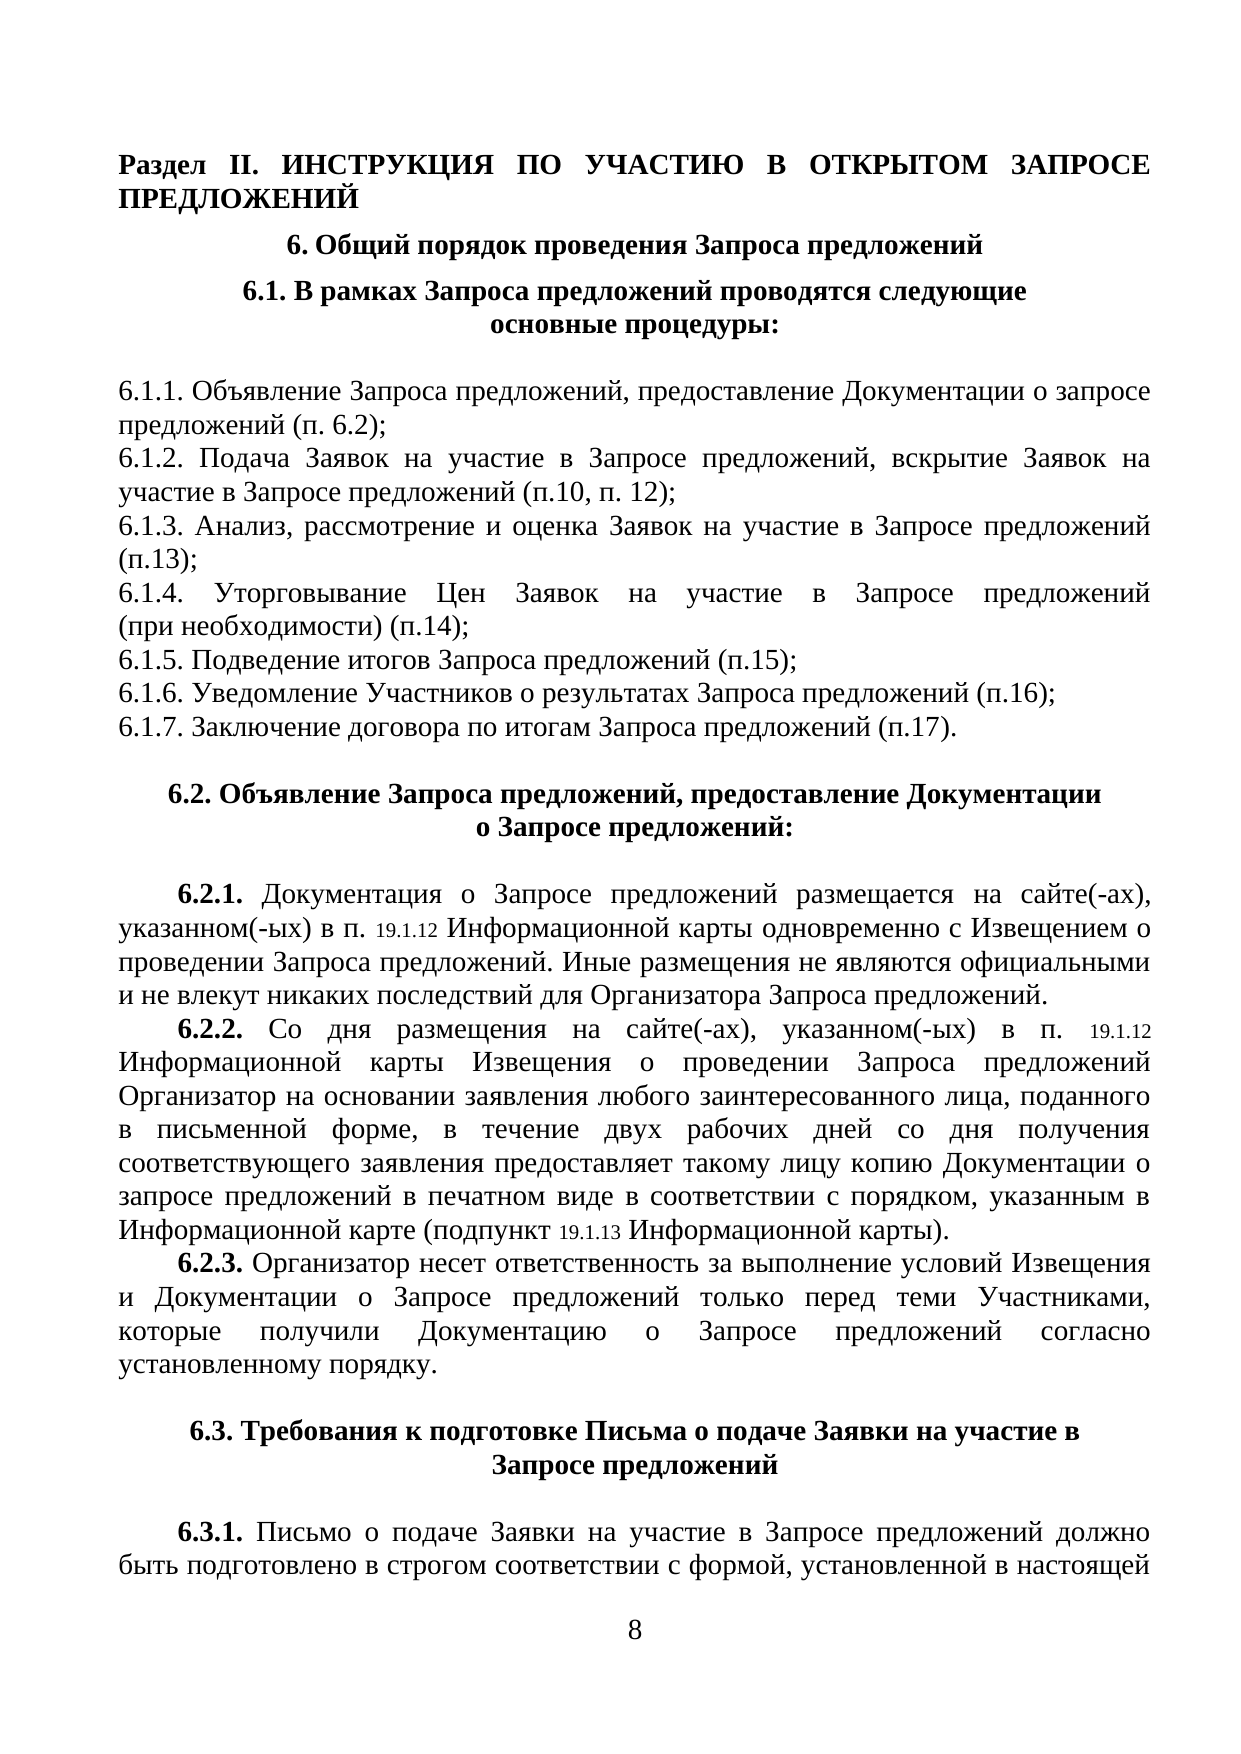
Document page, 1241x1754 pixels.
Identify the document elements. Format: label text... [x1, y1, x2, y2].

text основные процедуры: [118, 306, 1152, 340]
text 6.1.4. Уторговывание Цен Заявок на участие в Запросе предложений (при необходимости) (п.14); [118, 575, 1152, 642]
text 6.2.1. Документация о Запросе предложений размещается на сайте(-ах), указанном(-ых) в п. 19.1.12 Информационной карты одновременно с Извещением о проведении Запроса предложений. Иные размещения не являются официальными и не влекут никаких последствий для Организатора Запроса предложений. [118, 877, 1152, 1011]
text 6.1.5. Подведение итогов Запроса предложений (п.15); [118, 642, 1152, 675]
text 6.1.6. Уведомление Участников о результатах Запроса предложений (п.16); [118, 675, 1152, 709]
text 6.3. Требования к подготовке Письма о подаче Заявки на участие в Запросе предложений [118, 1413, 1152, 1480]
text о Запросе предложений: [118, 809, 1152, 843]
text 6.1. В рамках Запроса предложений проводятся следующие [118, 273, 1152, 306]
text Раздел II. ИНСТРУКЦИЯ ПО УЧАСТИЮ В ОТКРЫТОМ ЗАПРОСЕ ПРЕДЛОЖЕНИЙ [118, 147, 1152, 214]
text 6.1.3. Анализ, рассмотрение и оценка Заявок на участие в Запросе предложений (п.13); [118, 508, 1152, 575]
text 6.1.1. Объявление Запроса предложений, предоставление Документации о запросе предложений (п. 6.2); [118, 373, 1152, 441]
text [118, 1514, 1152, 1581]
text 6.2.3. Организатор несет ответственность за выполнение условий Извещения и Документации о Запросе предложений только перед теми Участниками, которые получили Документацию о Запросе предложений согласно установленному порядку. [118, 1246, 1152, 1380]
subtitle 6. Общий порядок проведения Запроса предложений [118, 227, 1152, 260]
text 6.1.2. Подача Заявок на участие в Запросе предложений, вскрытие Заявок на участие в Запросе предложений (п.10, п. 12); [118, 441, 1152, 508]
text 6.1.7. Заключение договора по итогам Запроса предложений (п.17). [118, 709, 1152, 742]
text 6.2.2. Со дня размещения на сайте(-ах), указанном(-ых) в п. 19.1.12 Информационной карты Извещения о проведении Запроса предложений Организатор на основании заявления любого заинтересованного лица, поданного в письменной форме, в течение двух рабочих дней со дня получения соответствующего заявления предоставляет такому лицу копию Документации о запросе предложений в печатном виде в соответствии с порядком, указанным в Информационной карте (подпункт 19.1.13 Информационной карты). [118, 1011, 1152, 1246]
text 6.2. Объявление Запроса предложений, предоставление Документации [118, 776, 1152, 809]
